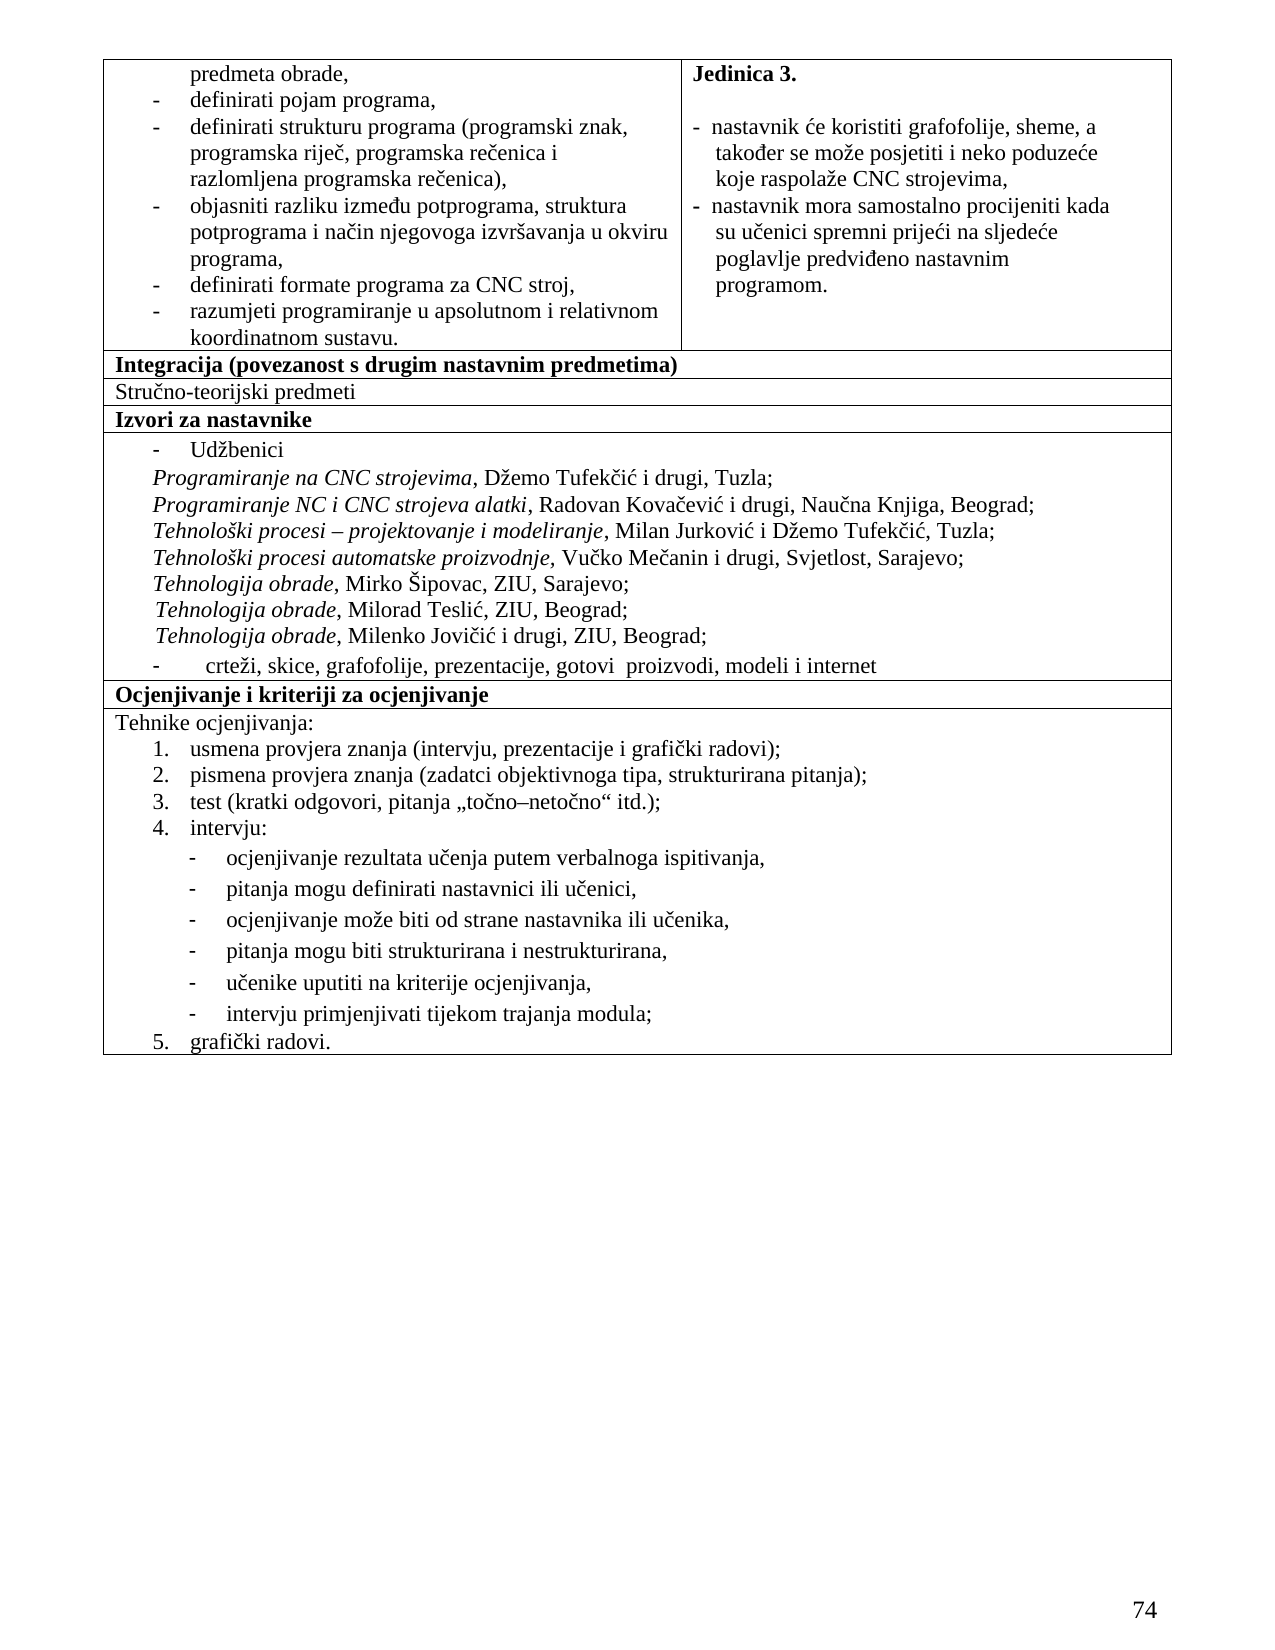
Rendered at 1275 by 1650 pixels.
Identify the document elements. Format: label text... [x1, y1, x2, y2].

table_cell Stručno-teorijski predmeti [104, 379, 1171, 405]
table_cell Udžbenici Programiranje na CNC strojevima, Džemo Tufekčić i drugi, Tuzla; Programiranje NC i CNC strojeva alatki, Radovan Kovačević i drugi, Naučna Knjiga, Beograd; Tehnološki procesi – projektovanje i modeliranje, Milan Jurković i Džemo Tufekčić, Tuzla; Tehnološki procesi automatske proizvodnje, Vučko Mečanin i drugi, Svjetlost, Sarajevo; Tehnologija obrade, Mirko Šipovac, ZIU, Sarajevo; Tehnologija obrade, Milorad Teslić, ZIU, Beograd; Tehnologija obrade, Milenko Jovičić i drugi, ZIU, Beograd; crteži, skice, grafofolije, prezentacije, gotovi proizvodi, modeli i internet [104, 433, 1171, 680]
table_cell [104, 60, 681, 350]
table_cell Integracija (povezanost s drugim nastavnim predmetima) [104, 351, 1171, 377]
table_cell Izvori za nastavnike [104, 406, 1171, 432]
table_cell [682, 60, 1171, 350]
table_cell Ocjenjivanje i kriteriji za ocjenjivanje [104, 681, 1171, 708]
table_cell Tehnike ocjenjivanja: usmena provjera znanja (intervju, prezentacije i grafički radovi); pismena provjera znanja (zadatci objektivnoga tipa, strukturirana pitanja); test (kratki odgovori, pitanja „točno–netočno“ itd.); intervju: ocjenjivanje rezultata učenja putem verbalnoga ispitivanja, pitanja mogu definirati nastavnici ili učenici, ocjenjivanje može biti od strane nastavnika ili učenika, pitanja mogu biti strukturirana i nestrukturirana, učenike uputiti na kriterije ocjenjivanja, intervju primjenjivati tijekom trajanja modula; grafički radovi. [104, 709, 1171, 1054]
